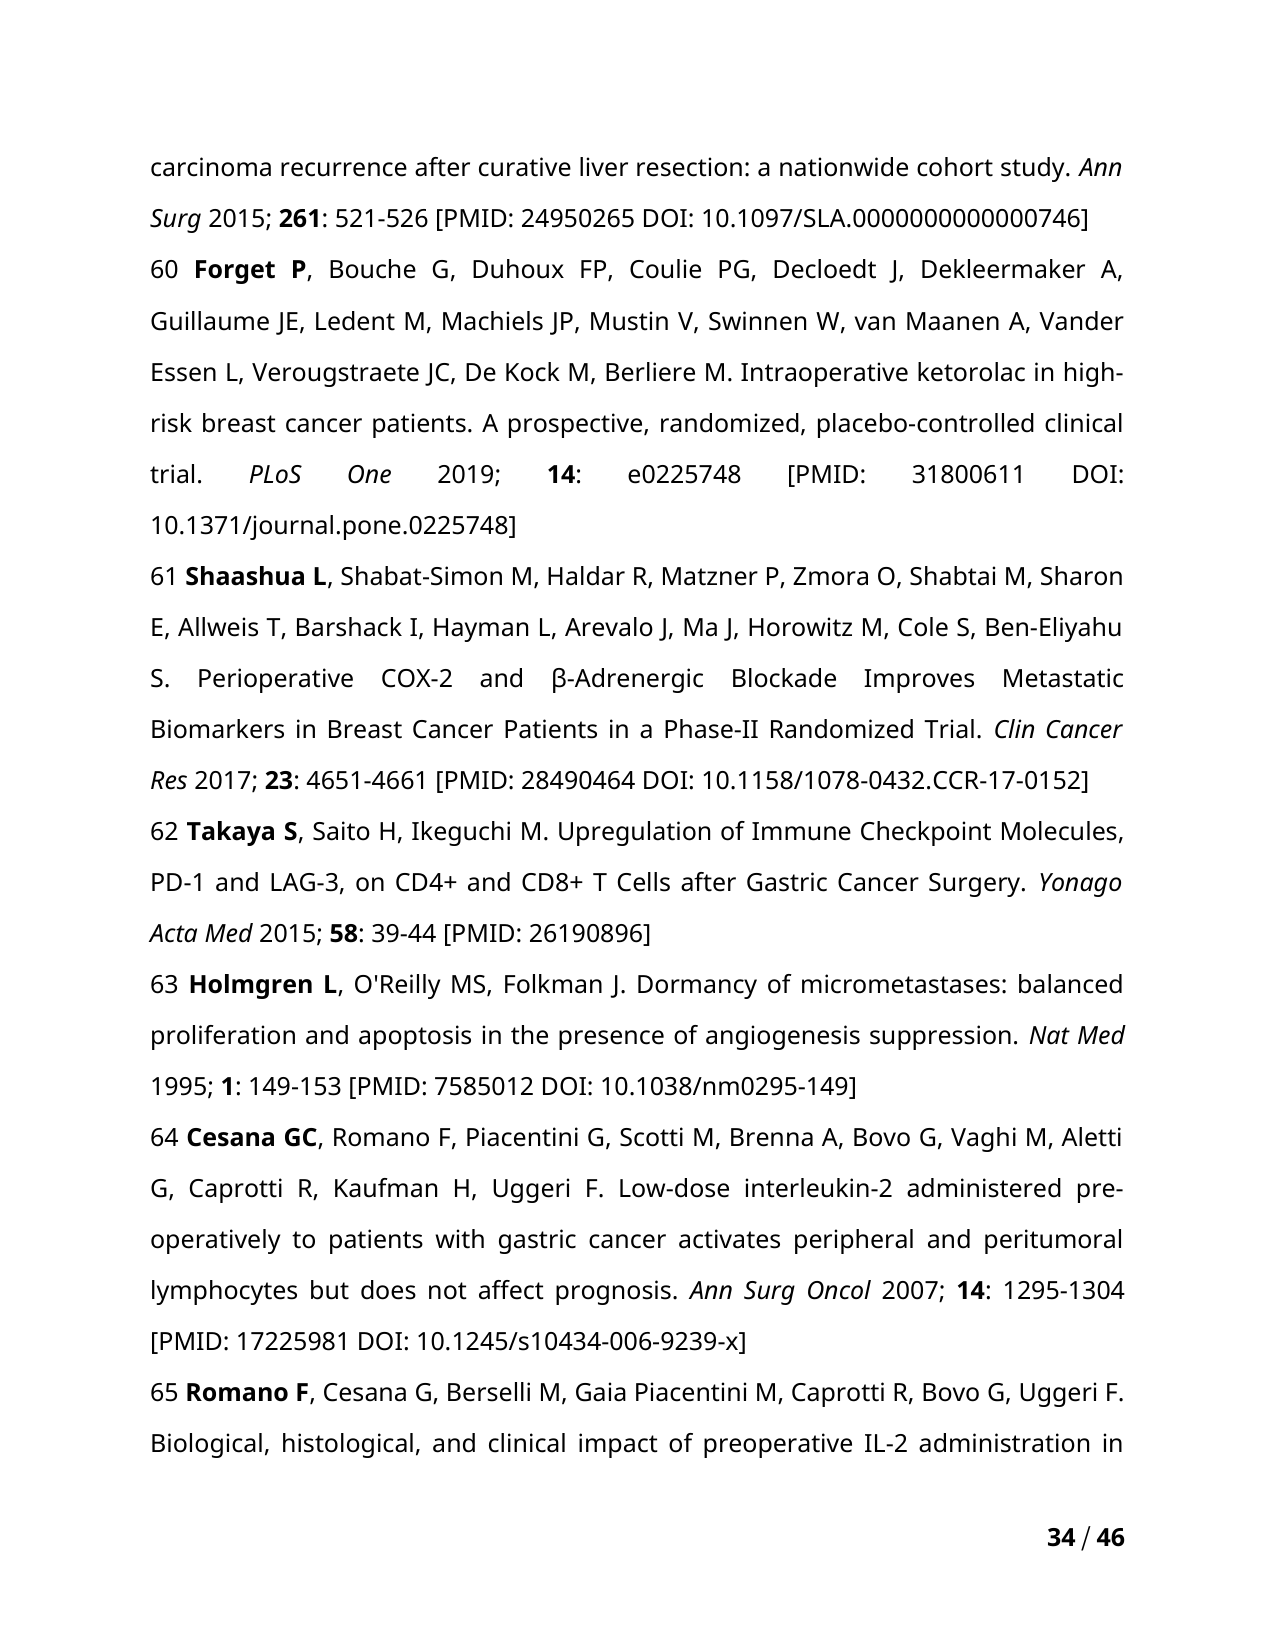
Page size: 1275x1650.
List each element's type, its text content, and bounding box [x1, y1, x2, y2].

text 63 Holmgren L, O'Reilly MS, Folkman J. Dormancy of micrometastases: balanced proliferation and apoptosis in the presence of angiogenesis suppression. Nat Med 1995; 1: 149-153 [PMID: 7585012 DOI: 10.1038/nm0295-149] [150, 967, 1125, 1103]
text 62 Takaya S, Saito H, Ikeguchi M. Upregulation of Immune Checkpoint Molecules, PD-1 and LAG-3, on CD4+ and CD8+ T Cells after Gastric Cancer Surgery. Yonago Acta Med 2015; 58: 39-44 [PMID: 26190896] [150, 813, 1125, 950]
text 64 Cesana GC, Romano F, Piacentini G, Scotti M, Brenna A, Bovo G, Vaghi M, Aletti G, Caprotti R, Kaufman H, Uggeri F. Low-dose interleukin-2 administered pre-operatively to patients with gastric cancer activates peripheral and peritumoral lymphocytes but does not affect prognosis. Ann Surg Oncol 2007; 14: 1295-1304 [PMID: 17225981 DOI: 10.1245/s10434-006-9239-x] [150, 1120, 1125, 1358]
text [150, 150, 1125, 235]
text 60 Forget P, Bouche G, Duhoux FP, Coulie PG, Decloedt J, Dekleermaker A, Guillaume JE, Ledent M, Machiels JP, Mustin V, Swinnen W, van Maanen A, Vander Essen L, Verougstraete JC, De Kock M, Berliere M. Intraoperative ketorolac in high-risk breast cancer patients. A prospective, randomized, placebo-controlled clinical trial. PLoS One 2019; 14: e0225748 [PMID: 31800611 DOI: 10.1371/journal.pone.0225748] [150, 252, 1125, 541]
text 61 Shaashua L, Shabat-Simon M, Haldar R, Matzner P, Zmora O, Shabtai M, Sharon E, Allweis T, Barshack I, Hayman L, Arevalo J, Ma J, Horowitz M, Cole S, Ben-Eliyahu S. Perioperative COX-2 and β-Adrenergic Blockade Improves Metastatic Biomarkers in Breast Cancer Patients in a Phase-II Randomized Trial. Clin Cancer Res 2017; 23: 4651-4661 [PMID: 28490464 DOI: 10.1158/1078-0432.CCR-17-0152] [150, 558, 1125, 797]
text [150, 1375, 1125, 1460]
